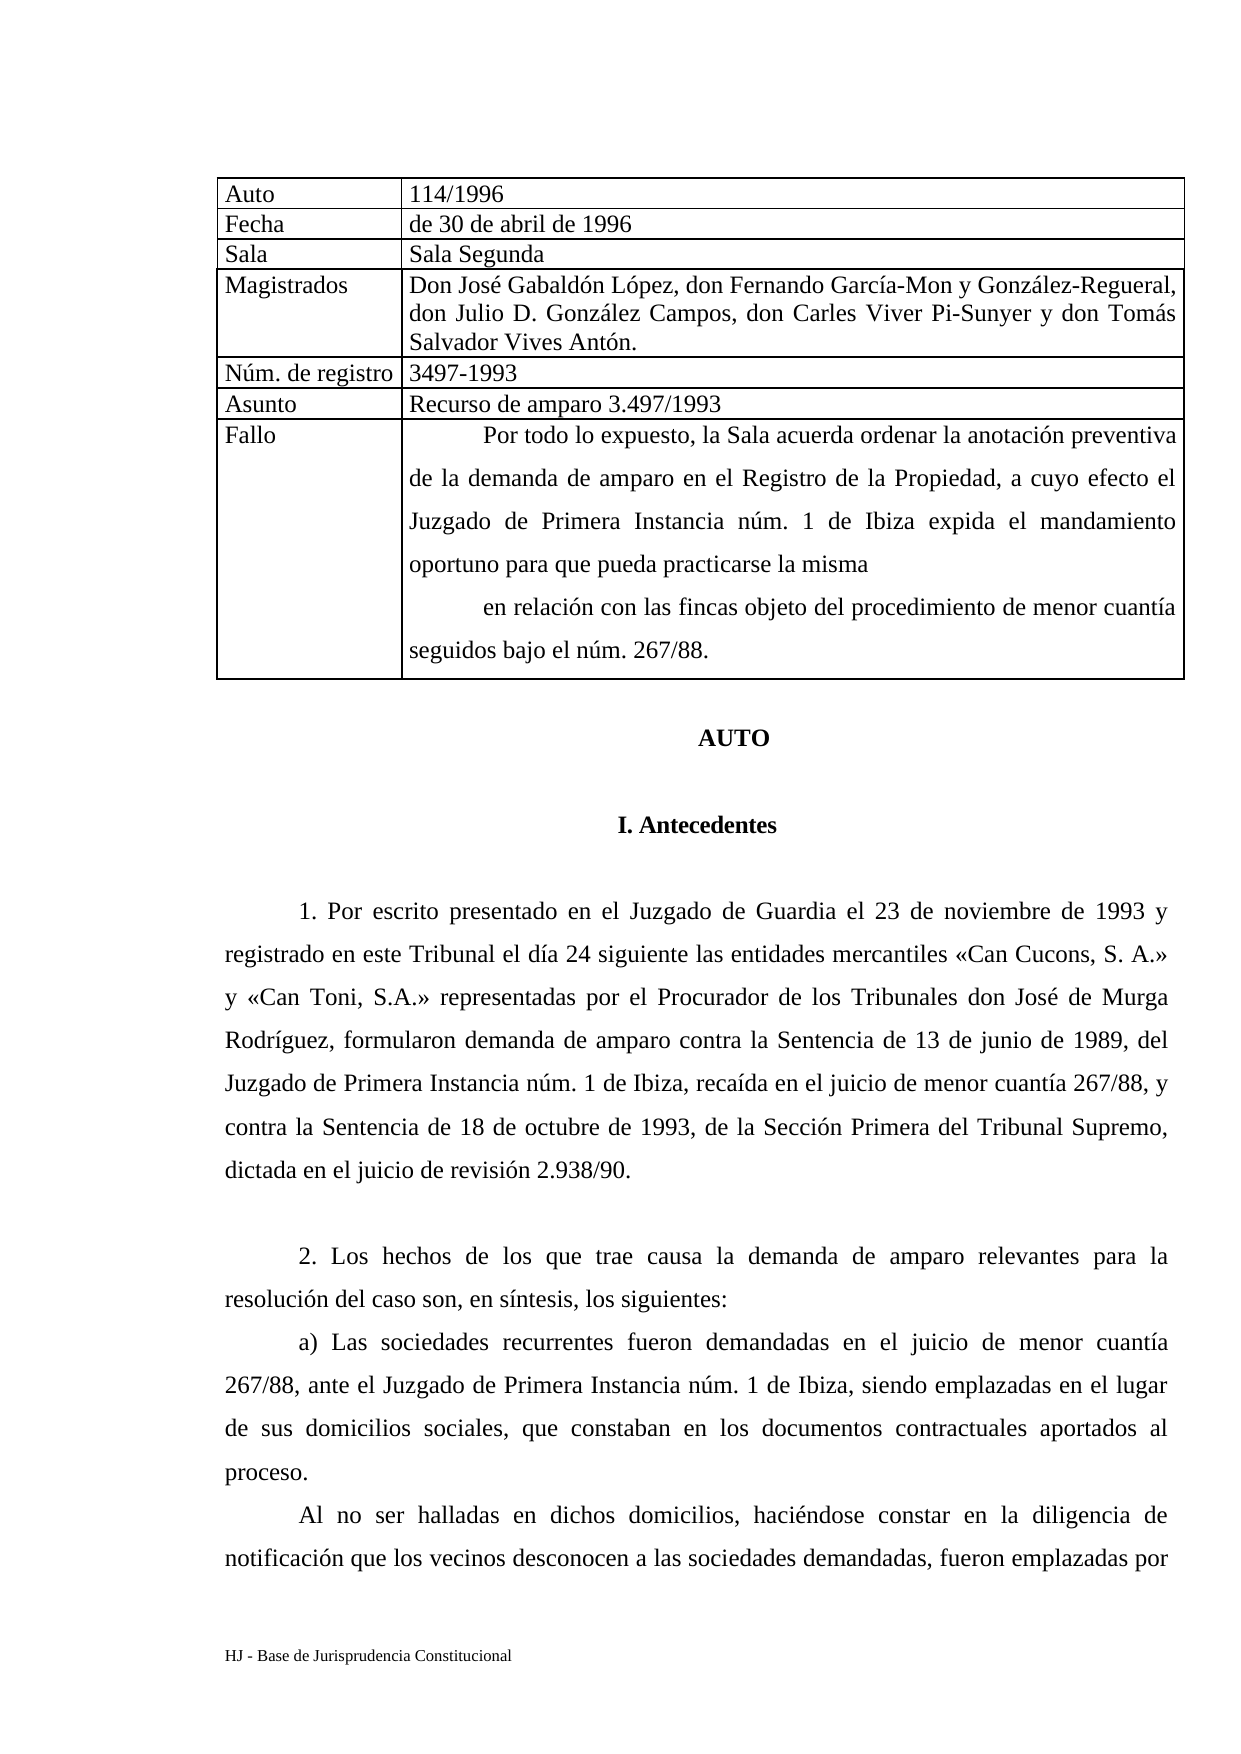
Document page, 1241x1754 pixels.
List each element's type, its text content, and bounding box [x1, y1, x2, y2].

table_cell Núm. de registro [218, 358, 401, 387]
table_cell Don José Gabaldón López, don Fernando García-Mon y González-Regueral, don Julio D. González Campos, don Carles Viver Pi-Sunyer y don Tomás Salvador Vives Antón. [403, 270, 1183, 356]
table_cell Sala [218, 240, 401, 268]
table_cell Sala Segunda [402, 240, 1184, 268]
table_cell Recurso de amparo 3.497/1993 [403, 389, 1183, 418]
table_header Auto [218, 179, 401, 207]
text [224, 1500, 1169, 1572]
table_cell Asunto [218, 389, 401, 418]
text AUTO [224, 723, 1169, 752]
table_header 114/1996 [402, 179, 1184, 207]
text 2. Los hechos de los que trae causa la demanda de amparo relevantes para la resolución del caso son, en síntesis, los siguientes: [224, 1241, 1169, 1313]
text I. Antecedentes [224, 810, 1169, 838]
table_cell Fecha [218, 209, 401, 238]
table_cell 3497-1993 [403, 358, 1183, 387]
text 1. Por escrito presentado en el Juzgado de Guardia el 23 de noviembre de 1993 y registrado en este Tribunal el día 24 siguiente las entidades mercantiles «Can Cucons, S. A.» y «Can Toni, S.A.» representadas por el Procurador de los Tribunales don José de Murga Rodríguez, formularon demanda de amparo contra la Sentencia de 13 de junio de 1989, del Juzgado de Primera Instancia núm. 1 de Ibiza, recaída en el juicio de menor cuantía 267/88, y contra la Sentencia de 18 de octubre de 1993, de la Sección Primera del Tribunal Supremo, dictada en el juicio de revisión 2.938/90. [224, 896, 1169, 1183]
table_cell Fallo [218, 420, 401, 678]
table_cell de 30 de abril de 1996 [402, 209, 1184, 238]
table_cell Por todo lo expuesto, la Sala acuerda ordenar la anotación preventiva de la demanda de amparo en el Registro de la Propiedad, a cuyo efecto el Juzgado de Primera Instancia núm. 1 de Ibiza expida el mandamiento oportuno para que pueda practicarse la misma en relación con las fincas objeto del procedimiento de menor cuantía seguidos bajo el núm. 267/88. [403, 420, 1183, 678]
text a) Las sociedades recurrentes fueron demandadas en el juicio de menor cuantía 267/88, ante el Juzgado de Primera Instancia núm. 1 de Ibiza, siendo emplazadas en el lugar de sus domicilios sociales, que constaban en los documentos contractuales aportados al proceso. [224, 1327, 1169, 1485]
table_cell Magistrados [218, 270, 401, 356]
